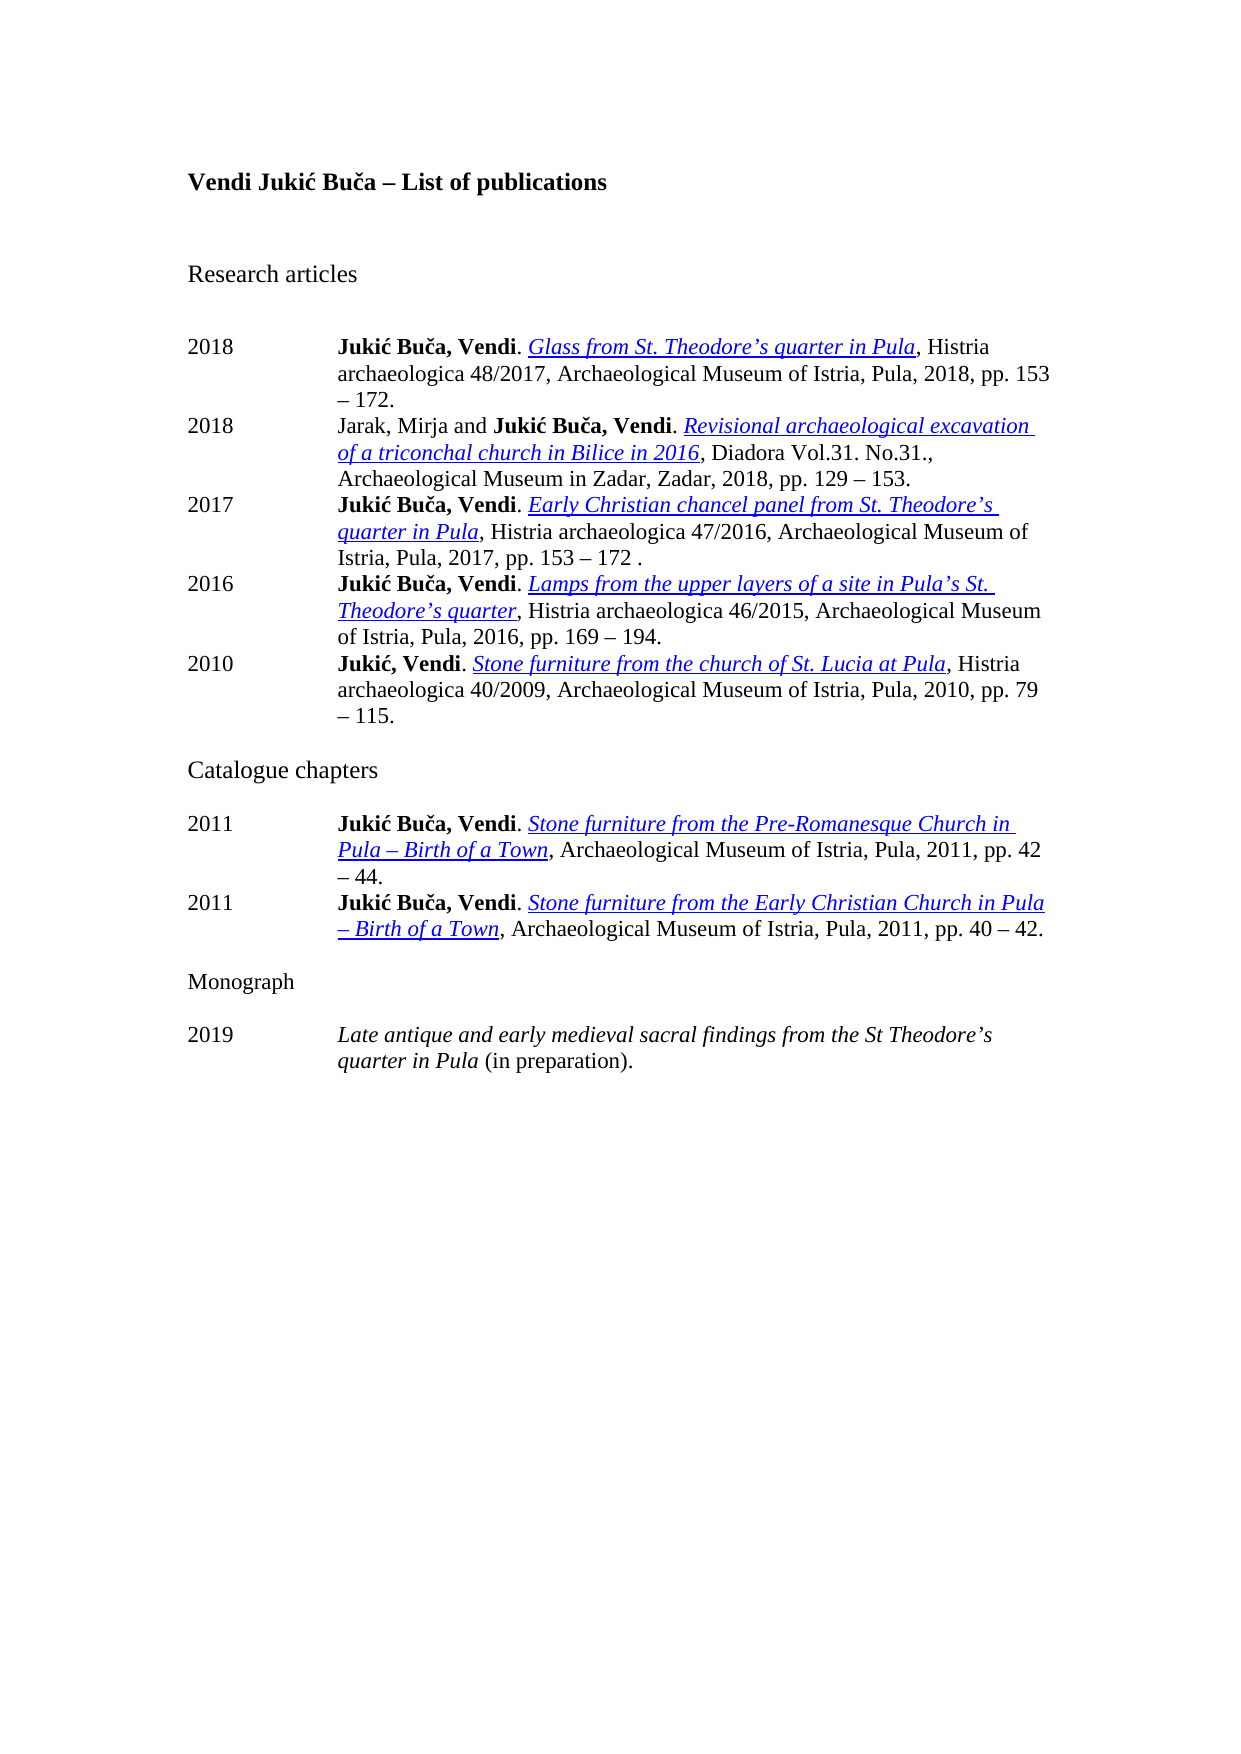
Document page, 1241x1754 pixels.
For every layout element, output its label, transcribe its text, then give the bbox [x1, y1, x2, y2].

text 2011 Jukić Buča, Vendi. Stone furniture from the Early Christian Church in Pula – Birth of a Town, Archaeological Museum of Istria, Pula, 2011, pp. 40 – 42. [187, 889, 1053, 942]
text 2016 Jukić Buča, Vendi. Lamps from the upper layers of a site in Pula’s St. Theodore’s quarter, Histria archaeologica 46/2015, Archaeological Museum of Istria, Pula, 2016, pp. 169 – 194. [187, 571, 1053, 649]
text Catalogue chapters [187, 755, 1053, 784]
text 2011 Jukić Buča, Vendi. Stone furniture from the Pre-Romanesque Church in Pula – Birth of a Town, Archaeological Museum of Istria, Pula, 2011, pp. 42 – 44. [187, 810, 1053, 889]
text Research articles [187, 242, 1053, 287]
text 2010 Jukić, Vendi. Stone furniture from the church of St. Lucia at Pula, Histria archaeologica 40/2009, Archaeological Museum of Istria, Pula, 2010, pp. 79 – 115. [187, 649, 1053, 729]
text 2018 Jukić Buča, Vendi. Glass from St. Theodore’s quarter in Pula, Histria archaeologica 48/2017, Archaeological Museum of Istria, Pula, 2018, pp. 153 – 172. [187, 333, 1053, 412]
text Monograph [187, 968, 1053, 994]
text 2018 Jarak, Mirja and Jukić Buča, Vendi. Revisional archaeological excavation of a triconchal church in Bilice in 2016, Diadora Vol.31. No.31., Archaeological Museum in Zadar, Zadar, 2018, pp. 129 – 153. [187, 412, 1053, 491]
text 2019 Late antique and early medieval sacral findings from the St Theodore’s quarter in Pula (in preparation). [187, 1021, 1053, 1074]
text Vendi Jukić Buča – List of publications [187, 150, 1053, 196]
text 2017 Jukić Buča, Vendi. Early Christian chancel panel from St. Theodore’s quarter in Pula, Histria archaeologica 47/2016, Archaeological Museum of Istria, Pula, 2017, pp. 153 – 172 . [187, 491, 1053, 571]
